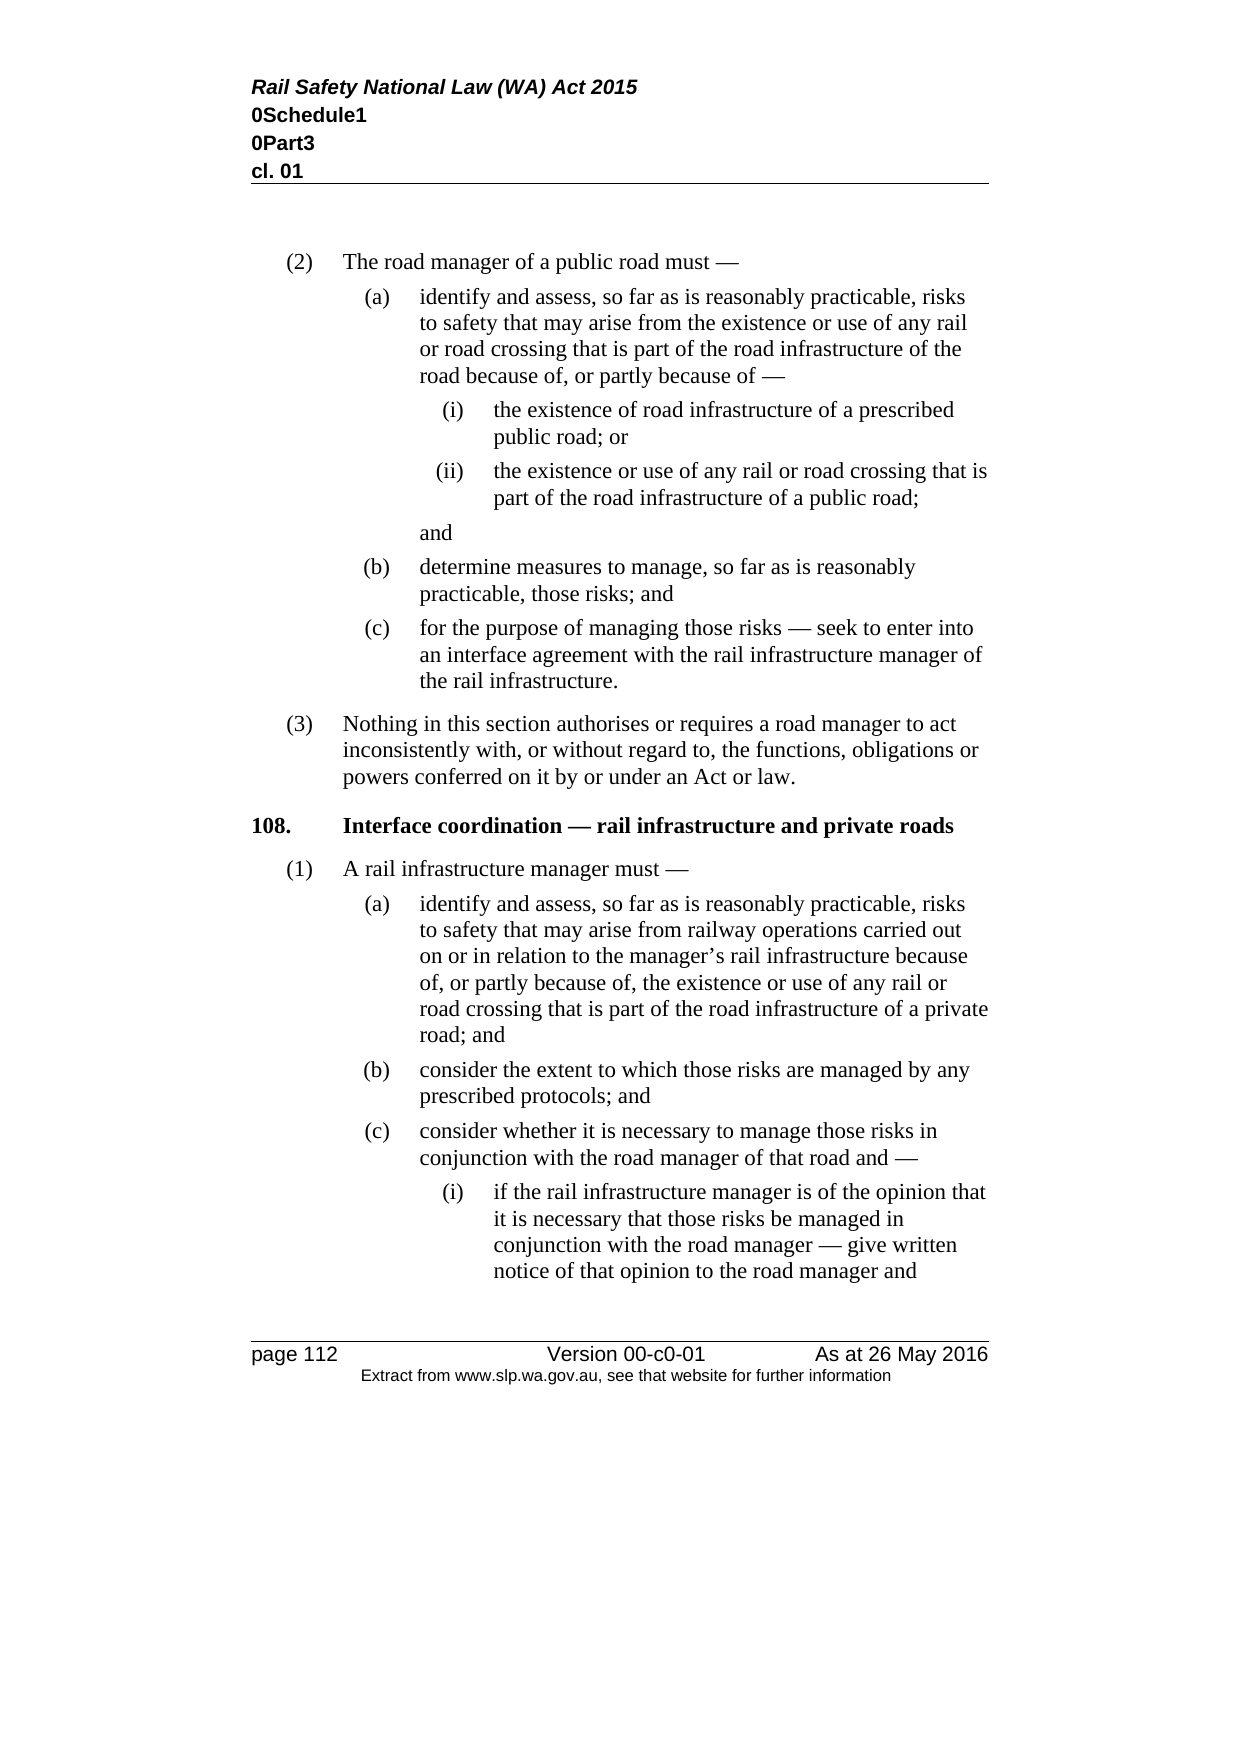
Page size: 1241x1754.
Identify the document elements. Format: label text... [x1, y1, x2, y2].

text (c) consider whether it is necessary to manage those risks in conjunction with the road manager of that road and — [251, 1117, 989, 1170]
text and [251, 518, 989, 545]
text (b) consider the extent to which those risks are managed by any prescribed protocols; and [251, 1056, 989, 1109]
text (1) A rail infrastructure manager must — [251, 855, 989, 881]
subtitle 108. Interface coordination — rail infrastructure and private roads [251, 812, 989, 838]
text (c) for the purpose of managing those risks — seek to enter into an interface agreement with the rail infrastructure manager of the rail infrastructure. [251, 614, 989, 693]
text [251, 1178, 989, 1284]
text (3) Nothing in this section authorises or requires a road manager to act inconsistently with, or without regard to, the functions, obligations or powers conferred on it by or under an Act or law. [251, 710, 989, 789]
text (ii) the existence or use of any rail or road crossing that is part of the road infrastructure of a public road; [251, 457, 989, 510]
text (2) The road manager of a public road must — [251, 248, 989, 274]
text (a) identify and assess, so far as is reasonably practicable, risks to safety that may arise from railway operations carried out on or in relation to the manager’s rail infrastructure because of, or partly because of, the existence or use of any rail or road crossing that is part of the road infrastructure of a private road; and [251, 890, 989, 1048]
text (i) the existence of road infrastructure of a prescribed public road; or [251, 396, 989, 449]
text (b) determine measures to manage, so far as is reasonably practicable, those risks; and [251, 553, 989, 606]
text (a) identify and assess, so far as is reasonably practicable, risks to safety that may arise from the existence or use of any rail or road crossing that is part of the road infrastructure of the road because of, or partly because of — [251, 283, 989, 388]
